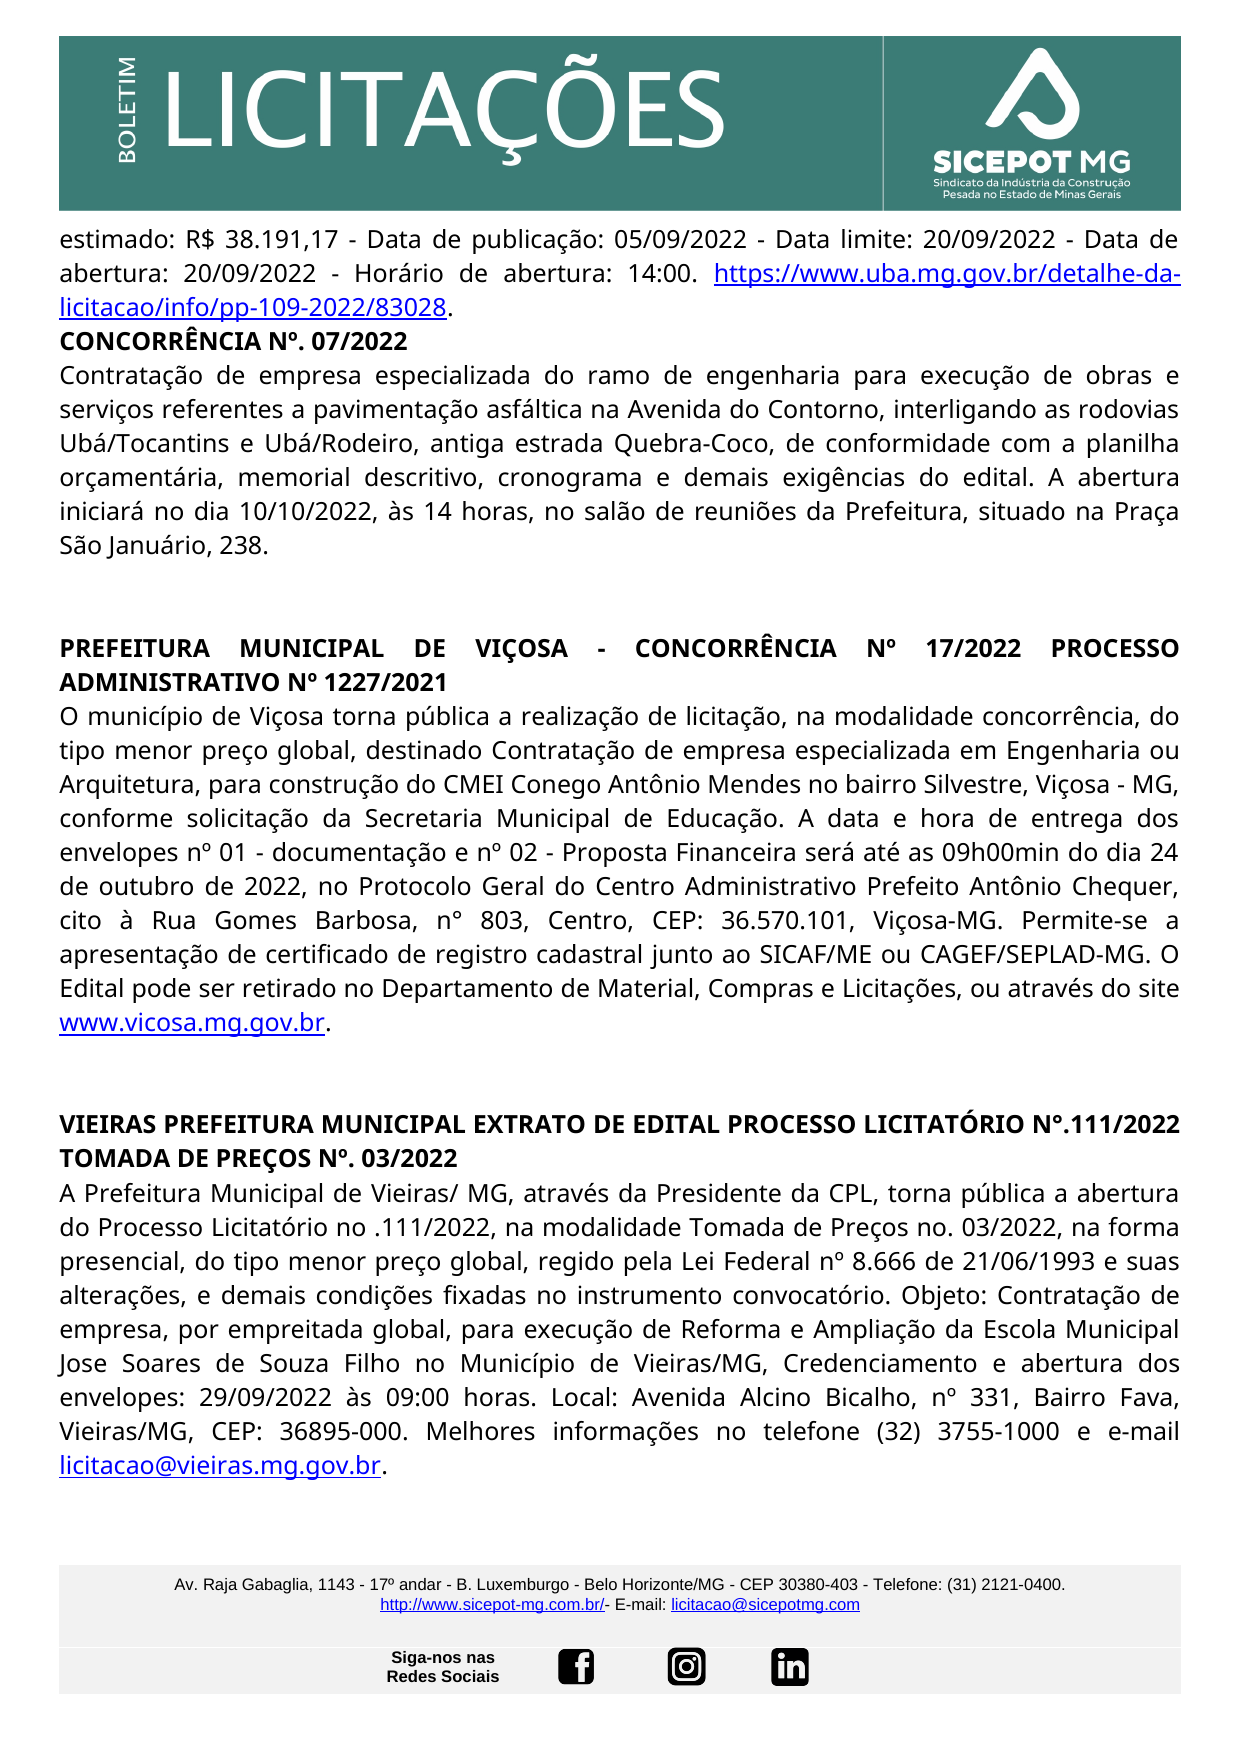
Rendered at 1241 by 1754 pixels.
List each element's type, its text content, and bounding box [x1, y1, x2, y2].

picture [667, 1647, 706, 1686]
picture [59, 36, 1181, 211]
text VIEIRAS PREFEITURA MUNICIPAL EXTRATO DE EDITAL PROCESSO LICITATÓRIO N°.111/2022 TOMADA DE PREÇOS Nº. 03/2022 [59, 1107, 1181, 1175]
text A Prefeitura Municipal de Vieiras/ MG, através da Presidente da CPL, torna pública a abertura do Processo Licitatório no .111/2022, na modalidade Tomada de Preços no. 03/2022, na forma presencial, do tipo menor preço global, regido pela Lei Federal nº 8.666 de 21/06/1993 e suas alterações, e demais condições fixadas no instrumento convocatório. Objeto: Contratação de empresa, por empreitada global, para execução de Reforma e Ampliação da Escola Municipal Jose Soares de Souza Filho no Município de Vieiras/MG, Credenciamento e abertura dos envelopes: 29/09/2022 às 09:00 horas. Local: Avenida Alcino Bicalho, nº 331, Bairro Fava, Vieiras/MG, CEP: 36895-000. Melhores informações no telefone (32) 3755-1000 e e-mail licitacao@vieiras.mg.gov.br. [59, 1175, 1181, 1482]
text Contratação de empresa especializada do ramo de engenharia para execução de obras e serviços referentes a pavimentação asfáltica na Avenida do Contorno, interligando as rodovias Ubá/Tocantins e Ubá/Rodeiro, antiga estrada Quebra-Coco, de conformidade com a planilha orçamentária, memorial descritivo, cronograma e demais exigências do edital. A abertura iniciará no dia 10/10/2022, às 14 horas, no salão de reuniões da Prefeitura, situado na Praça São Januário, 238. [59, 358, 1181, 562]
text PREFEITURA MUNICIPAL DE VIÇOSA - CONCORRÊNCIA Nº 17/2022 PROCESSO ADMINISTRATIVO Nº 1227/2021 [59, 630, 1181, 698]
picture [557, 1648, 594, 1685]
picture [771, 1648, 809, 1686]
text CONCORRÊNCIA Nº. 07/2022 [59, 324, 1181, 358]
text O município de Viçosa torna pública a realização de licitação, na modalidade concorrência, do tipo menor preço global, destinado Contratação de empresa especializada em Engenharia ou Arquitetura, para construção do CMEI Conego Antônio Mendes no bairro Silvestre, Viçosa - MG, conforme solicitação da Secretaria Municipal de Educação. A data e hora de entrega dos envelopes nº 01 - documentação e nº 02 - Proposta Financeira será até as 09h00min do dia 24 de outubro de 2022, no Protocolo Geral do Centro Administrativo Prefeito Antônio Chequer, cito à Rua Gomes Barbosa, n° 803, Centro, CEP: 36.570.101, Viçosa-MG. Permite-se a apresentação de certificado de registro cadastral junto ao SICAF/ME ou CAGEF/SEPLAD-MG. O Edital pode ser retirado no Departamento de Material, Compras e Licitações, ou através do site www.vicosa.mg.gov.br. [59, 698, 1181, 1039]
